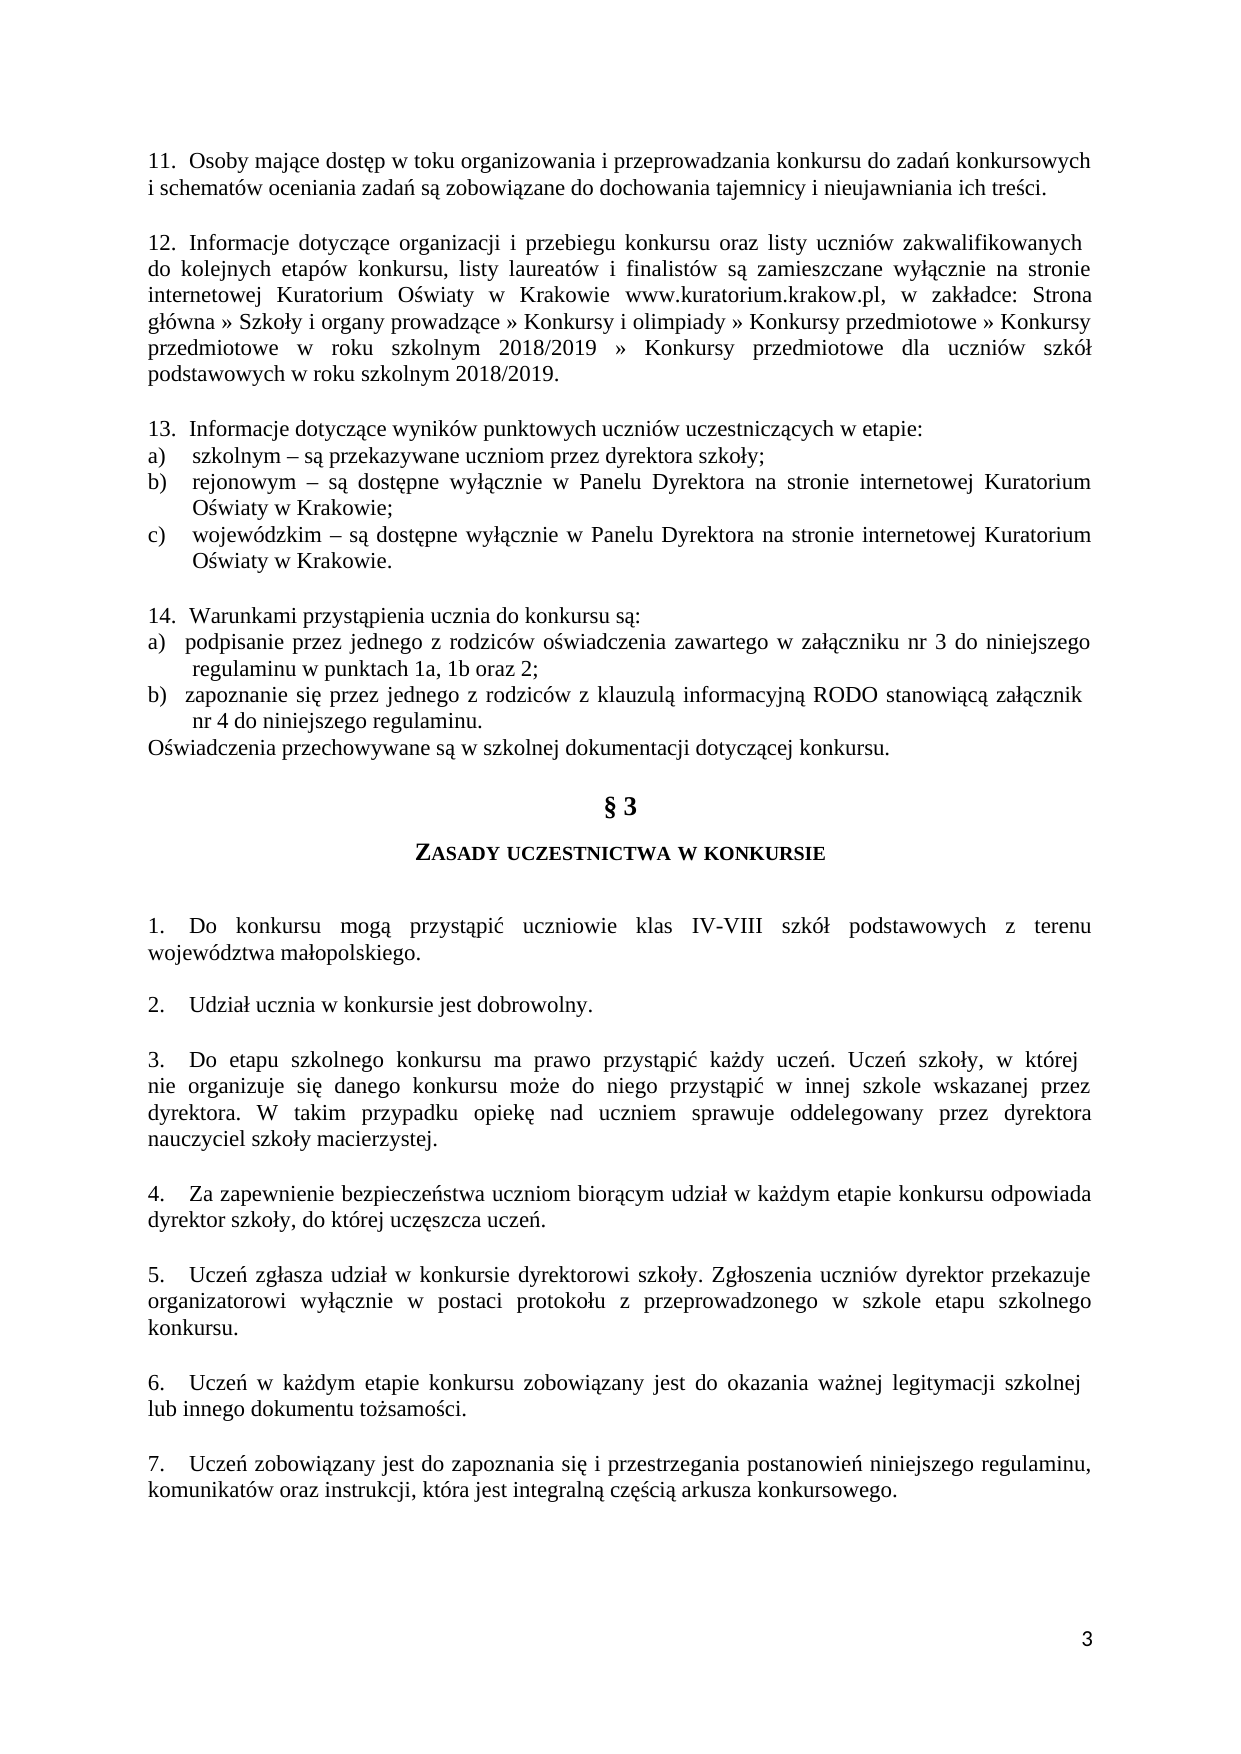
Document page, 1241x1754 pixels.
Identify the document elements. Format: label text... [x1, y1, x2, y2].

list zapoznanie się przez jednego z rodziców z klauzulą informacyjną RODO stanowiącą załącznik nr 4 do niniejszego regulaminu. [148, 681, 1093, 734]
list Za zapewnienie bezpieczeństwa uczniom biorącym udział w każdym etapie konkursu odpowiada dyrektor szkoły, do której uczęszcza uczeń. [148, 1180, 1093, 1233]
list wojewódzkim – są dostępne wyłącznie w Panelu Dyrektora na stronie internetowej Kuratorium Oświaty w Krakowie. [148, 521, 1093, 573]
list Informacje dotyczące organizacji i przebiegu konkursu oraz listy uczniów zakwalifikowanych do kolejnych etapów konkursu, listy laureatów i finalistów są zamieszczane wyłącznie na stronie internetowej Kuratorium Oświaty w Krakowie www.kuratorium.krakow.pl, w zakładce: Strona główna » Szkoły i organy prowadzące » Konkursy i olimpiady » Konkursy przedmiotowe » Konkursy przedmiotowe w roku szkolnym 2018/2019 » Konkursy przedmiotowe dla uczniów szkół podstawowych w roku szkolnym 2018/2019. [148, 229, 1093, 387]
list rejonowym – są dostępne wyłącznie w Panelu Dyrektora na stronie internetowej Kuratorium Oświaty w Krakowie; [148, 468, 1093, 521]
list Uczeń zgłasza udział w konkursie dyrektorowi szkoły. Zgłoszenia uczniów dyrektor przekazuje organizatorowi wyłącznie w postaci protokołu z przeprowadzonego w szkole etapu szkolnego konkursu. [148, 1261, 1093, 1340]
list szkolnym – są przekazywane uczniom przez dyrektora szkoły; [148, 442, 1093, 468]
text Zasady uczestnictwa w konkursie [148, 837, 1093, 866]
list Do konkursu mogą przystąpić uczniowie klas IV-VIII szkół podstawowych z terenu województwa małopolskiego. [148, 912, 1093, 965]
list Warunkami przystąpienia ucznia do konkursu są: [148, 602, 1093, 628]
list Do etapu szkolnego konkursu ma prawo przystąpić każdy uczeń. Uczeń szkoły, w której nie organizuje się danego konkursu może do niego przystąpić w innej szkole wskazanej przez dyrektora. W takim przypadku opiekę nad uczniem sprawuje oddelegowany przez dyrektora nauczyciel szkoły macierzystej. [148, 1046, 1093, 1151]
list Informacje dotyczące wyników punktowych uczniów uczestniczących w etapie: [148, 415, 1093, 442]
list Uczeń zobowiązany jest do zapoznania się i przestrzegania postanowień niniejszego regulaminu, komunikatów oraz instrukcji, która jest integralną częścią arkusza konkursowego. [148, 1450, 1093, 1502]
text Oświadczenia przechowywane są w szkolnej dokumentacji dotyczącej konkursu. [148, 734, 1093, 760]
text § 3 [148, 790, 1093, 821]
list Osoby mające dostęp w toku organizowania i przeprowadzania konkursu do zadań konkursowych i schematów oceniania zadań są zobowiązane do dochowania tajemnicy i nieujawniania ich treści. [148, 148, 1093, 200]
list Udział ucznia w konkursie jest dobrowolny. [148, 991, 1093, 1018]
list podpisanie przez jednego z rodziców oświadczenia zawartego w załączniku nr 3 do niniejszego regulaminu w punktach 1a, 1b oraz 2; [148, 628, 1093, 681]
list Uczeń w każdym etapie konkursu zobowiązany jest do okazania ważnej legitymacji szkolnej lub innego dokumentu tożsamości. [148, 1368, 1093, 1421]
